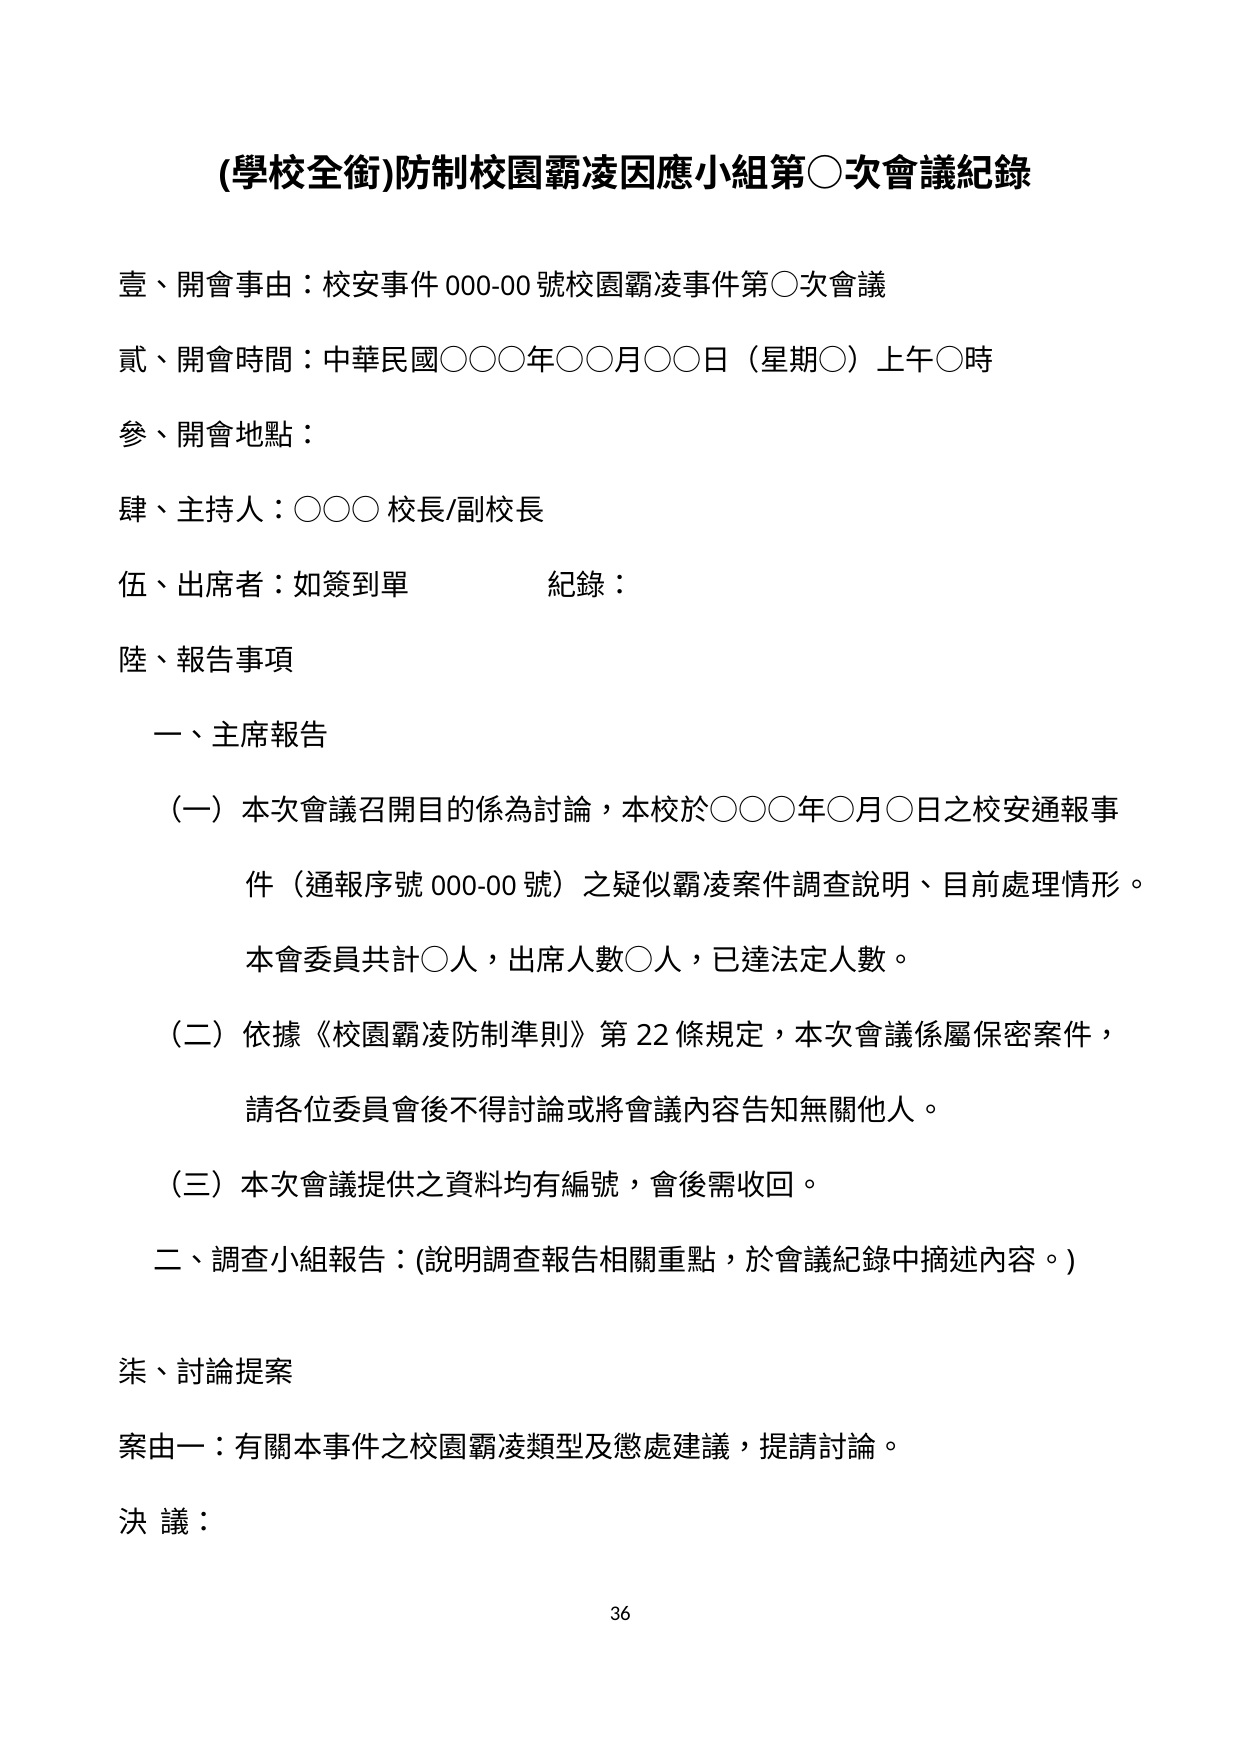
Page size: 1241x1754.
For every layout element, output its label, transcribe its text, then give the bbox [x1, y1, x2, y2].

text 一、主席報告 [153, 695, 1122, 770]
text 伍、出席者：如簽到單 紀錄： [118, 545, 1122, 620]
text 參、開會地點： [118, 395, 1122, 470]
text 貳、開會時間：中華民國○○○年○○月○○日（星期○）上午○時 [118, 320, 1122, 395]
text （二）依據《校園霸凌防制準則》第22條規定，本次會議係屬保密案件，請各位委員會後不得討論或將會議內容告知無關他人。 [153, 995, 1122, 1145]
text 二、調查小組報告：(說明調查報告相關重點，於會議紀錄中摘述內容。) [153, 1220, 1122, 1295]
text 決 議： [118, 1482, 1122, 1557]
text 陸、報告事項 [118, 620, 1122, 695]
text 壹、開會事由：校安事件000-00號校園霸凌事件第○次會議 [118, 245, 1122, 320]
text (學校全銜)防制校園霸凌因應小組第○次會議紀錄 [118, 132, 1122, 207]
text 柒、討論提案 [118, 1332, 1122, 1407]
text （三）本次會議提供之資料均有編號，會後需收回。 [153, 1145, 1122, 1220]
text 肆、主持人：○○○ 校長/副校長 [118, 470, 1122, 545]
text 案由一：有關本事件之校園霸凌類型及懲處建議，提請討論。 [118, 1407, 1122, 1482]
text （一）本次會議召開目的係為討論，本校於○○○年○月○日之校安通報事件（通報序號000-00號）之疑似霸凌案件調查說明、目前處理情形。本會委員共計○人，出席人數○人，已達法定人數。 [153, 770, 1122, 995]
